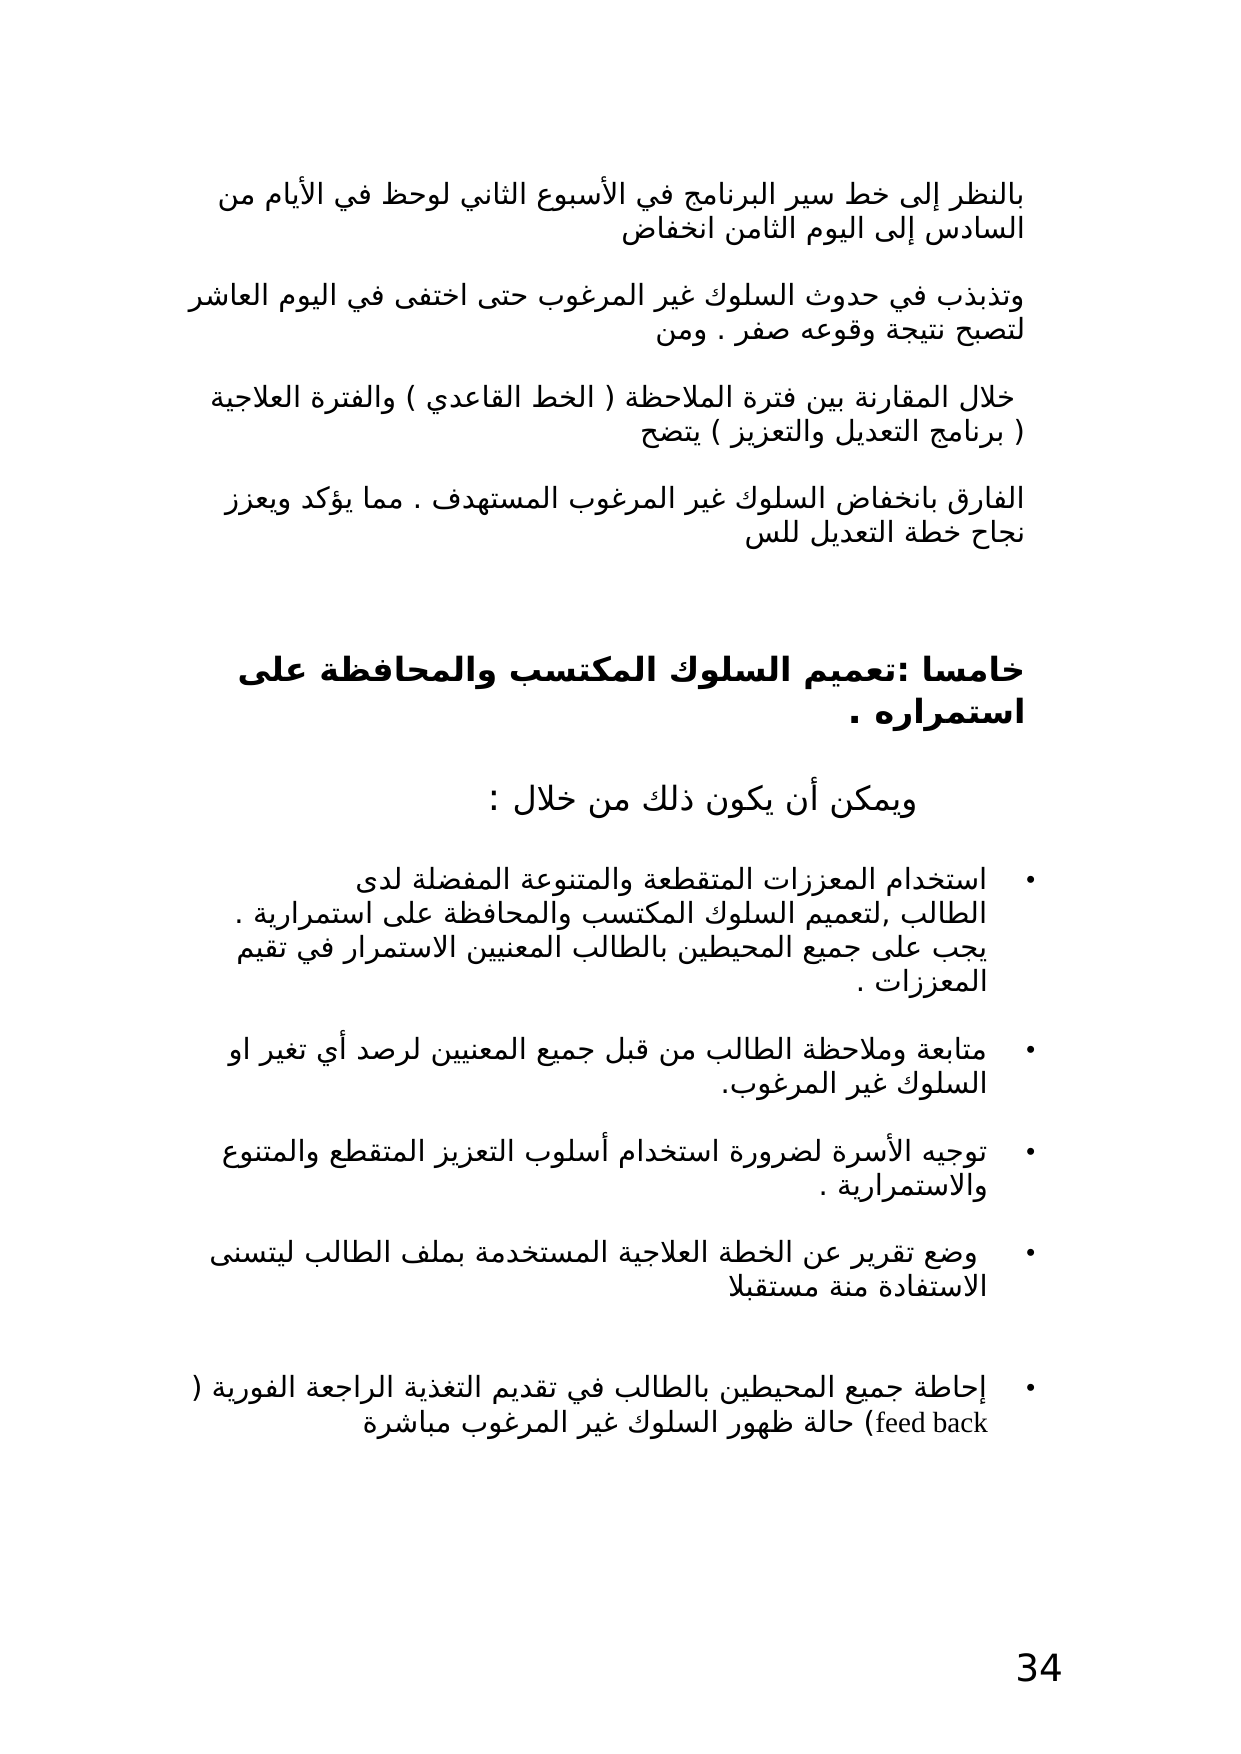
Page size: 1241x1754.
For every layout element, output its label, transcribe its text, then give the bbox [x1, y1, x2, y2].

text وتذبذب في حدوث السلوك غير المرغوب حتى اختفى في اليوم العاشر لتصبح نتيجة وقوعه صفر . ومن [177, 279, 1026, 347]
list إحاطة جميع المحيطين بالطالب في تقديم التغذية الراجعة الفورية (feed back) حالة ظهور السلوك غير المرغوب مباشرة [177, 1371, 1026, 1439]
text خلال المقارنة بين فترة الملاحظة ( الخط القاعدي ) والفترة العلاجية ( برنامج التعديل والتعزيز ) يتضح [177, 380, 1026, 448]
text خامسا :تعميم السلوك المكتسب والمحافظة على استمراره . [177, 650, 1026, 733]
list استخدام المعززات المتقطعة والمتنوعة المفضلة لدى الطالب ,لتعميم السلوك المكتسب والمحافظة على استمرارية . يجب على جميع المحيطين بالطالب المعنيين الاستمرار في تقيم المعززات . [177, 862, 1026, 998]
text بالنظر إلى خط سير البرنامج في الأسبوع الثاني لوحظ في الأيام من السادس إلى اليوم الثامن انخفاض [177, 177, 1026, 245]
text الفارق بانخفاض السلوك غير المرغوب المستهدف . مما يؤكد ويعزز نجاح خطة التعديل للس [177, 482, 1026, 549]
text ويمكن أن يكون ذلك من خلال : [177, 776, 1063, 819]
list وضع تقرير عن الخطة العلاجية المستخدمة بملف الطالب ليتسنى الاستفادة منة مستقبلا [177, 1235, 1026, 1303]
list متابعة وملاحظة الطالب من قبل جميع المعنيين لرصد أي تغير او السلوك غير المرغوب. [177, 1032, 1026, 1100]
list توجيه الأسرة لضرورة استخدام أسلوب التعزيز المتقطع والمتنوع والاستمرارية . [177, 1134, 1026, 1202]
